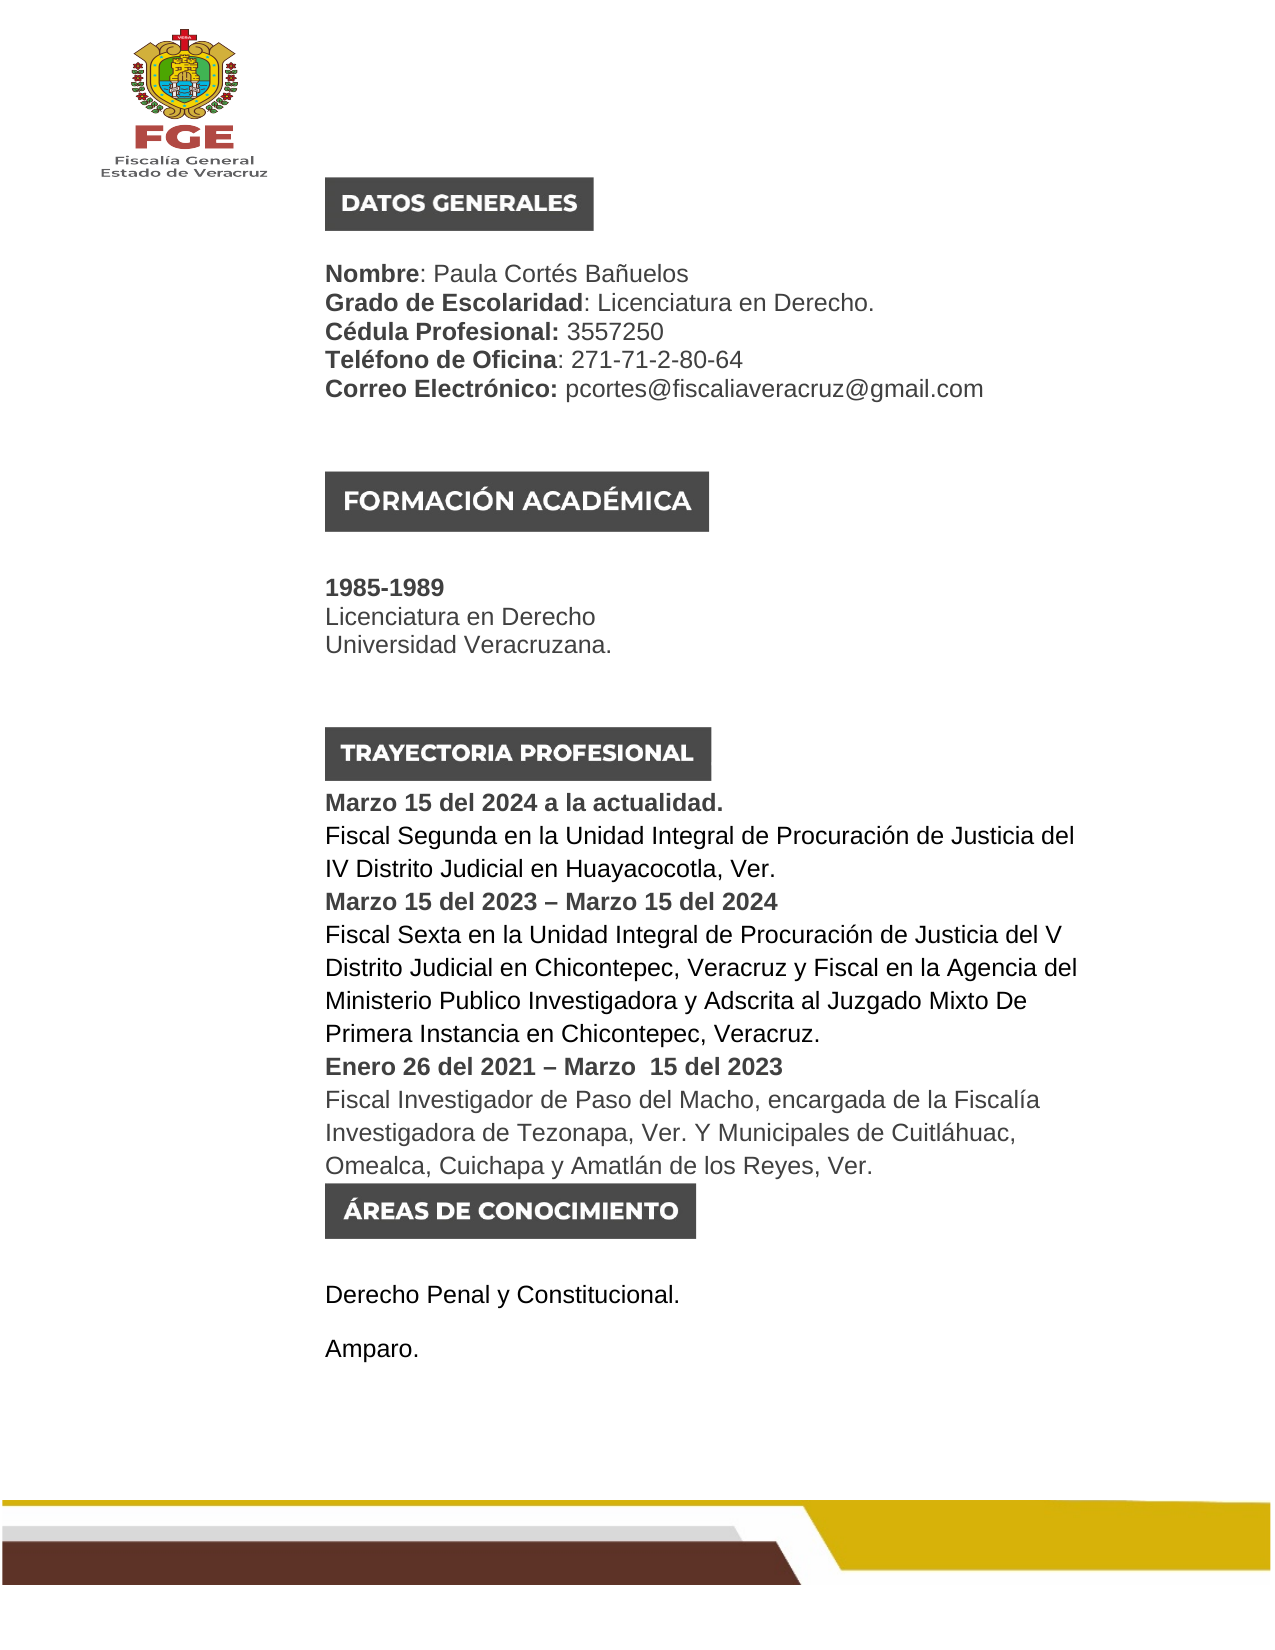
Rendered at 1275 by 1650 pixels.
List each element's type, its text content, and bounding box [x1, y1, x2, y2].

text Teléfono de Oficina: 271-71-2-80-64 [325, 346, 1098, 374]
text Grado de Escolaridad: Licenciatura en Derecho. [325, 288, 1098, 317]
text Licenciatura en Derecho [325, 602, 1098, 630]
text Enero 26 del 2021 – Marzo 15 del 2023 [325, 1052, 1098, 1081]
text Amparo. [325, 1334, 1098, 1363]
text Fiscal Investigador de Paso del Macho, encargada de la Fiscalía Investigadora de Tezonapa, Ver. Y Municipales de Cuitláhuac, Omealca, Cuichapa y Amatlán de los Reyes, Ver. [325, 1085, 1098, 1180]
text Fiscal Sexta en la Unidad Integral de Procuración de Justicia del V Distrito Judicial en Chicontepec, Veracruz y Fiscal en la Agencia del Ministerio Publico Investigadora y Adscrita al Juzgado Mixto De Primera Instancia en Chicontepec, Veracruz. [325, 920, 1098, 1048]
text Nombre: Paula Cortés Bañuelos [325, 259, 1098, 288]
text Universidad Veracruzana. [325, 630, 1098, 659]
text 1985-1989 [325, 573, 1098, 602]
picture [0, 1500, 1271, 1584]
picture [325, 177, 594, 231]
picture [325, 1183, 697, 1239]
text Correo Electrónico: pcortes@fiscaliaveracruz@gmail.com [325, 374, 1098, 403]
text Marzo 15 del 2023 – Marzo 15 del 2024 [325, 887, 1098, 916]
text Fiscal Segunda en la Unidad Integral de Procuración de Justicia del IV Distrito Judicial en Huayacocotla, Ver. [325, 821, 1098, 882]
picture [325, 471, 710, 532]
text Derecho Penal y Constitucional. [325, 1280, 1098, 1309]
text Marzo 15 del 2024 a la actualidad. [325, 788, 1098, 816]
text Cédula Profesional: 3557250 [325, 317, 1098, 346]
picture [101, 29, 268, 177]
picture [325, 727, 712, 781]
